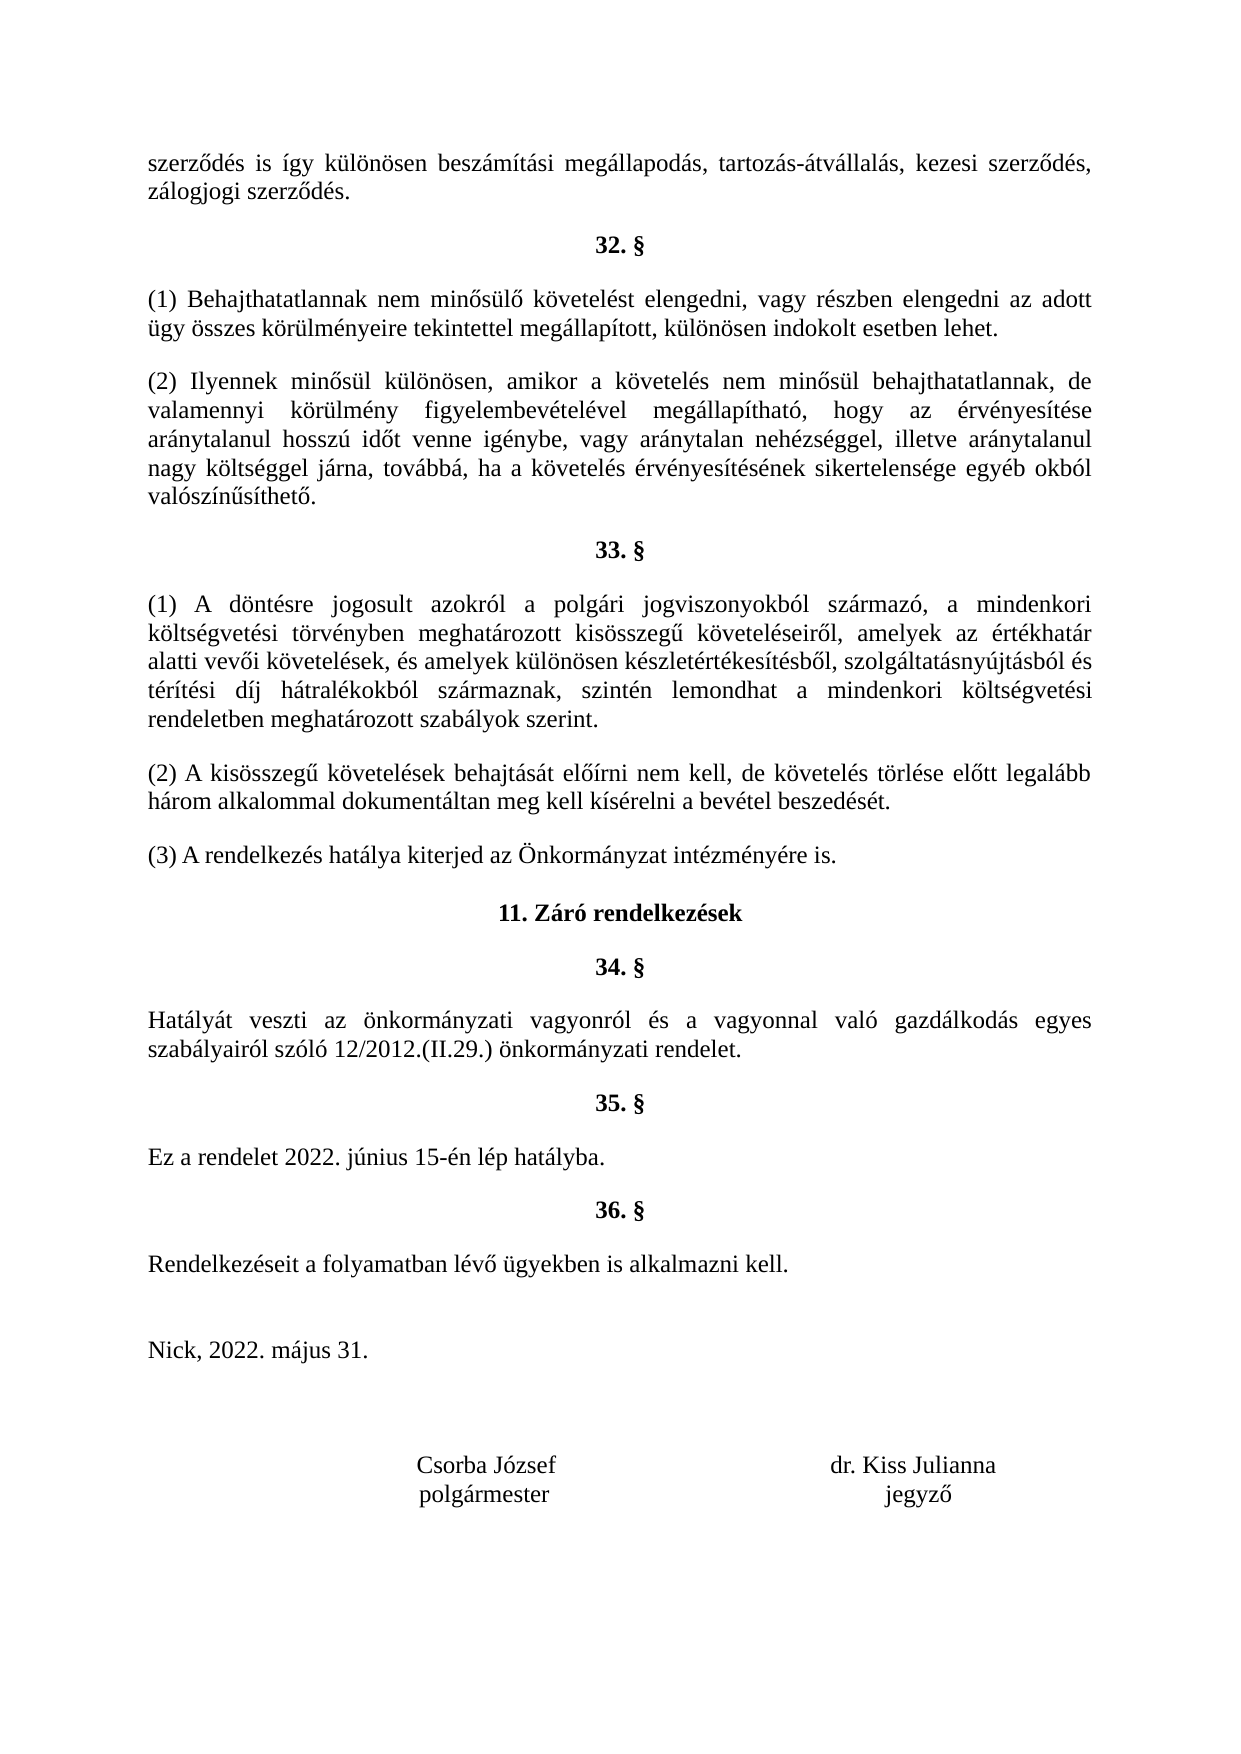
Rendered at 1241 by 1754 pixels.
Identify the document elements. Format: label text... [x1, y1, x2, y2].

text Rendelkezéseit a folyamatban lévő ügyekben is alkalmazni kell. [148, 1249, 1093, 1278]
text 33. § [148, 535, 1093, 564]
text 11. Záró rendelkezések [148, 898, 1093, 927]
text Hatályát veszti az önkormányzati vagyonról és a vagyonnal való gazdálkodás egyes szabályairól szóló 12/2012.(II.29.) önkormányzati rendelet. [148, 1006, 1093, 1063]
text (3) A rendelkezés hatálya kiterjed az Önkormányzat intézményére is. [148, 840, 1093, 869]
text 32. § [148, 230, 1093, 259]
text 34. § [148, 952, 1093, 981]
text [148, 148, 1093, 205]
text polgármester jegyző [148, 1479, 1093, 1508]
text (2) Ilyennek minősül különösen, amikor a követelés nem minősül behajthatatlannak, de valamennyi körülmény figyelembevételével megállapítható, hogy az érvényesítése aránytalanul hosszú időt venne igénybe, vagy aránytalan nehézséggel, illetve aránytalanul nagy költséggel járna, továbbá, ha a követelés érvényesítésének sikertelensége egyéb okból valószínűsíthető. [148, 366, 1093, 510]
text (1) A döntésre jogosult azokról a polgári jogviszonyokból származó, a mindenkori költségvetési törvényben meghatározott kisösszegű követeléseiről, amelyek az értékhatár alatti vevői követelések, és amelyek különösen készletértékesítésből, szolgáltatásnyújtásból és térítési díj hátralékokból származnak, szintén lemondhat a mindenkori költségvetési rendeletben meghatározott szabályok szerint. [148, 589, 1093, 733]
text Csorba József dr. Kiss Julianna [148, 1451, 1093, 1479]
text Nick, 2022. május 31. [148, 1336, 1093, 1364]
text (1) Behajthatatlannak nem minősülő követelést elengedni, vagy részben elengedni az adott ügy összes körülményeire tekintettel megállapított, különösen indokolt esetben lehet. [148, 284, 1093, 341]
text (2) A kisösszegű követelések behajtását előírni nem kell, de követelés törlése előtt legalább három alkalommal dokumentáltan meg kell kísérelni a bevétel beszedését. [148, 758, 1093, 815]
text Ez a rendelet 2022. június 15-én lép hatályba. [148, 1142, 1093, 1171]
text 35. § [148, 1088, 1093, 1117]
text 36. § [148, 1196, 1093, 1224]
